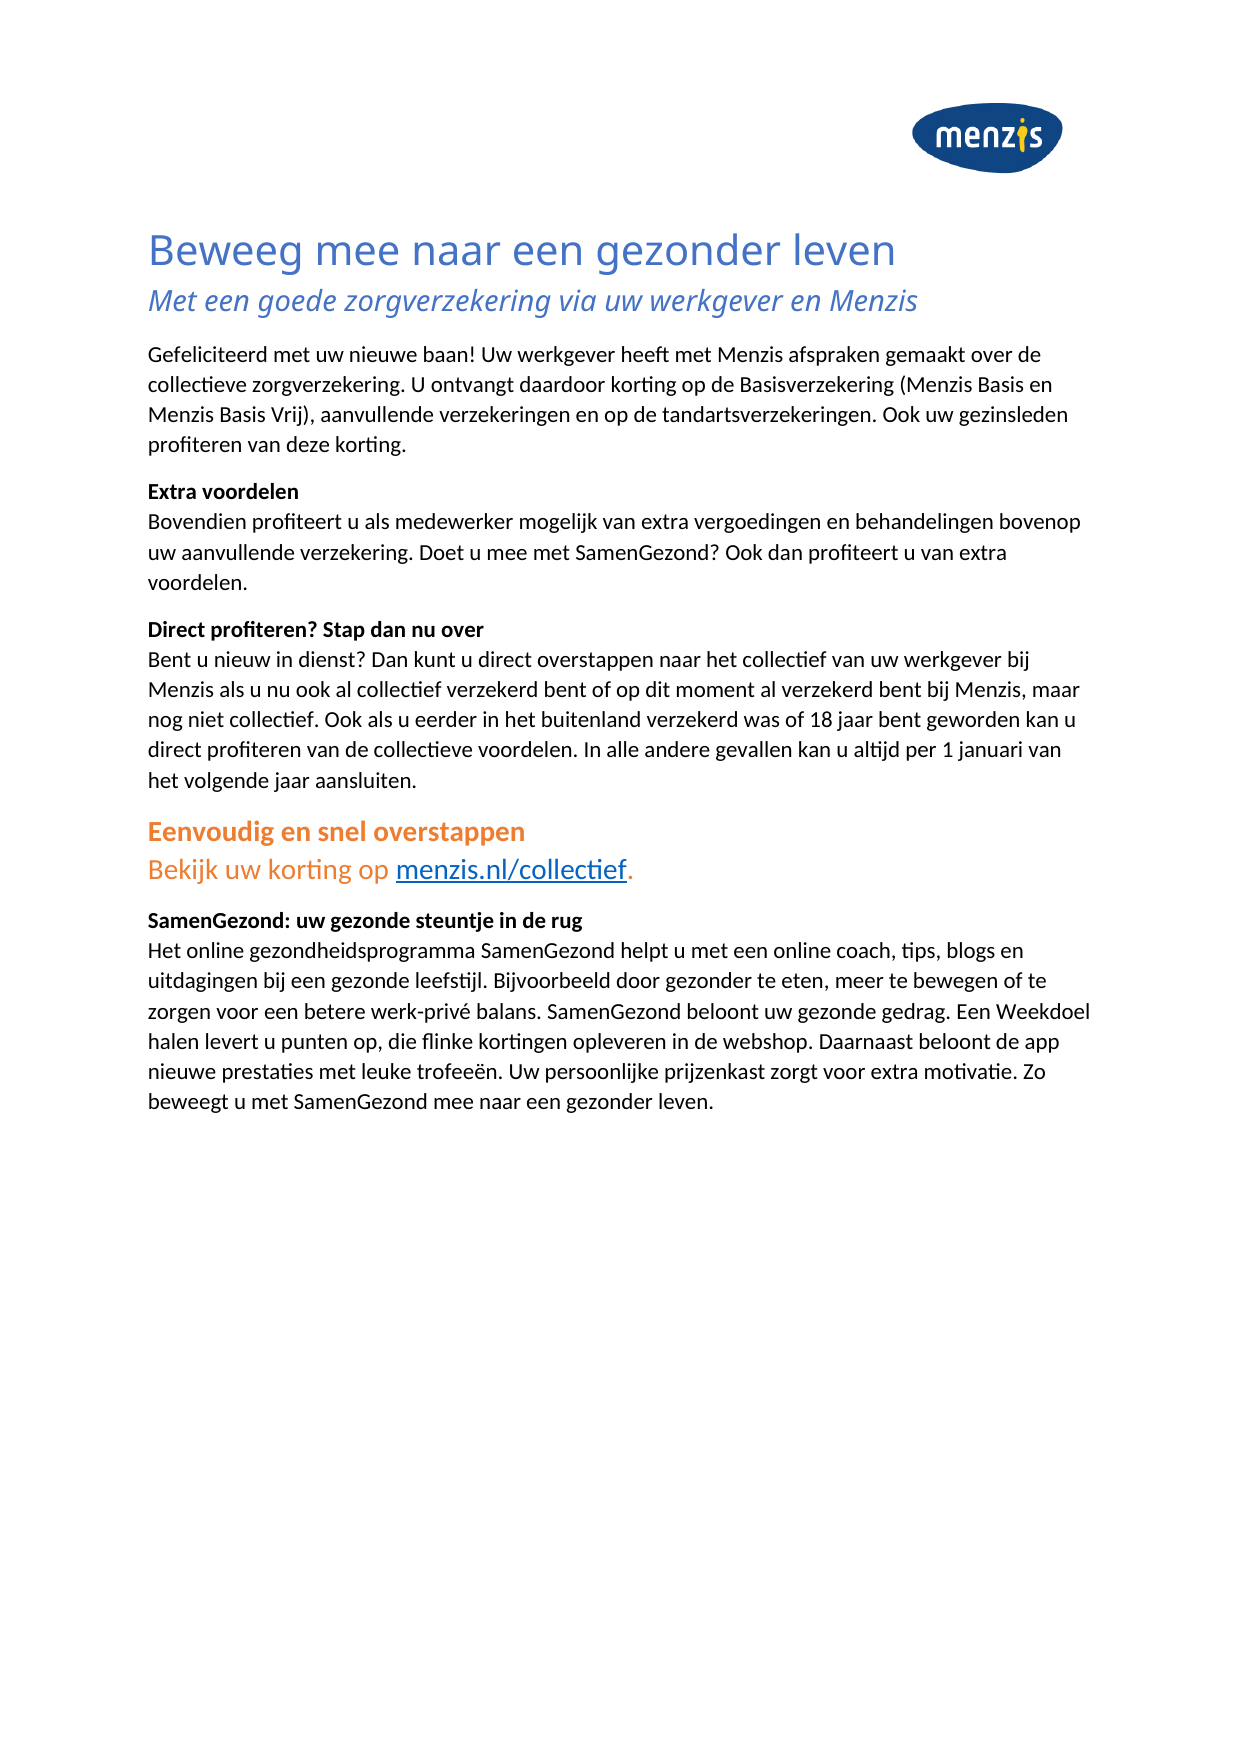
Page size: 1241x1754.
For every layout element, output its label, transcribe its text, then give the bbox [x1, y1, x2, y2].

text Direct profiteren? Stap dan nu over Bent u nieuw in dienst? Dan kunt u direct overstappen naar het collectief van uw werkgever bij Menzis als u nu ook al collectief verzekerd bent of op dit moment al verzekerd bent bij Menzis, maar nog niet collectief. Ook als u eerder in het buitenland verzekerd was of 18 jaar bent geworden kan u direct profiteren van de collectieve voordelen. In alle andere gevallen kan u altijd per 1 januari van het volgende jaar aansluiten. [148, 615, 1093, 794]
picture [883, 73, 1093, 221]
text Gefeliciteerd met uw nieuwe baan! Uw werkgever heeft met Menzis afspraken gemaakt over de collectieve zorgverzekering. U ontvangt daardoor korting op de Basisverzekering (Menzis Basis en Menzis Basis Vrij), aanvullende verzekeringen en op de tandartsverzekeringen. Ook uw gezinsleden profiteren van deze korting. [148, 340, 1093, 458]
text Eenvoudig en snel overstappen Bekijk uw korting op menzis.nl/collectief. [148, 813, 1093, 887]
text Beweeg mee naar een gezonder leven Met een goede zorgverzekering via uw werkgever en Menzis [148, 220, 1093, 320]
text Extra voordelen Bovendien profiteert u als medewerker mogelijk van extra vergoedingen en behandelingen bovenop uw aanvullende verzekering. Doet u mee met SamenGezond? Ook dan profiteert u van extra voordelen. [148, 477, 1093, 596]
text SamenGezond: uw gezonde steuntje in de rug Het online gezondheidsprogramma SamenGezond helpt u met een online coach, tips, blogs en uitdagingen bij een gezonde leefstijl. Bijvoorbeeld door gezonder te eten, meer te bewegen of te zorgen voor een betere werk-privé balans. SamenGezond beloont uw gezonde gedrag. Een Weekdoel halen levert u punten op, die flinke kortingen opleveren in de webshop. Daarnaast beloont de app nieuwe prestaties met leuke trofeeën. Uw persoonlijke prijzenkast zorgt voor extra motivatie. Zo beweegt u met SamenGezond mee naar een gezonder leven. [148, 906, 1093, 1115]
